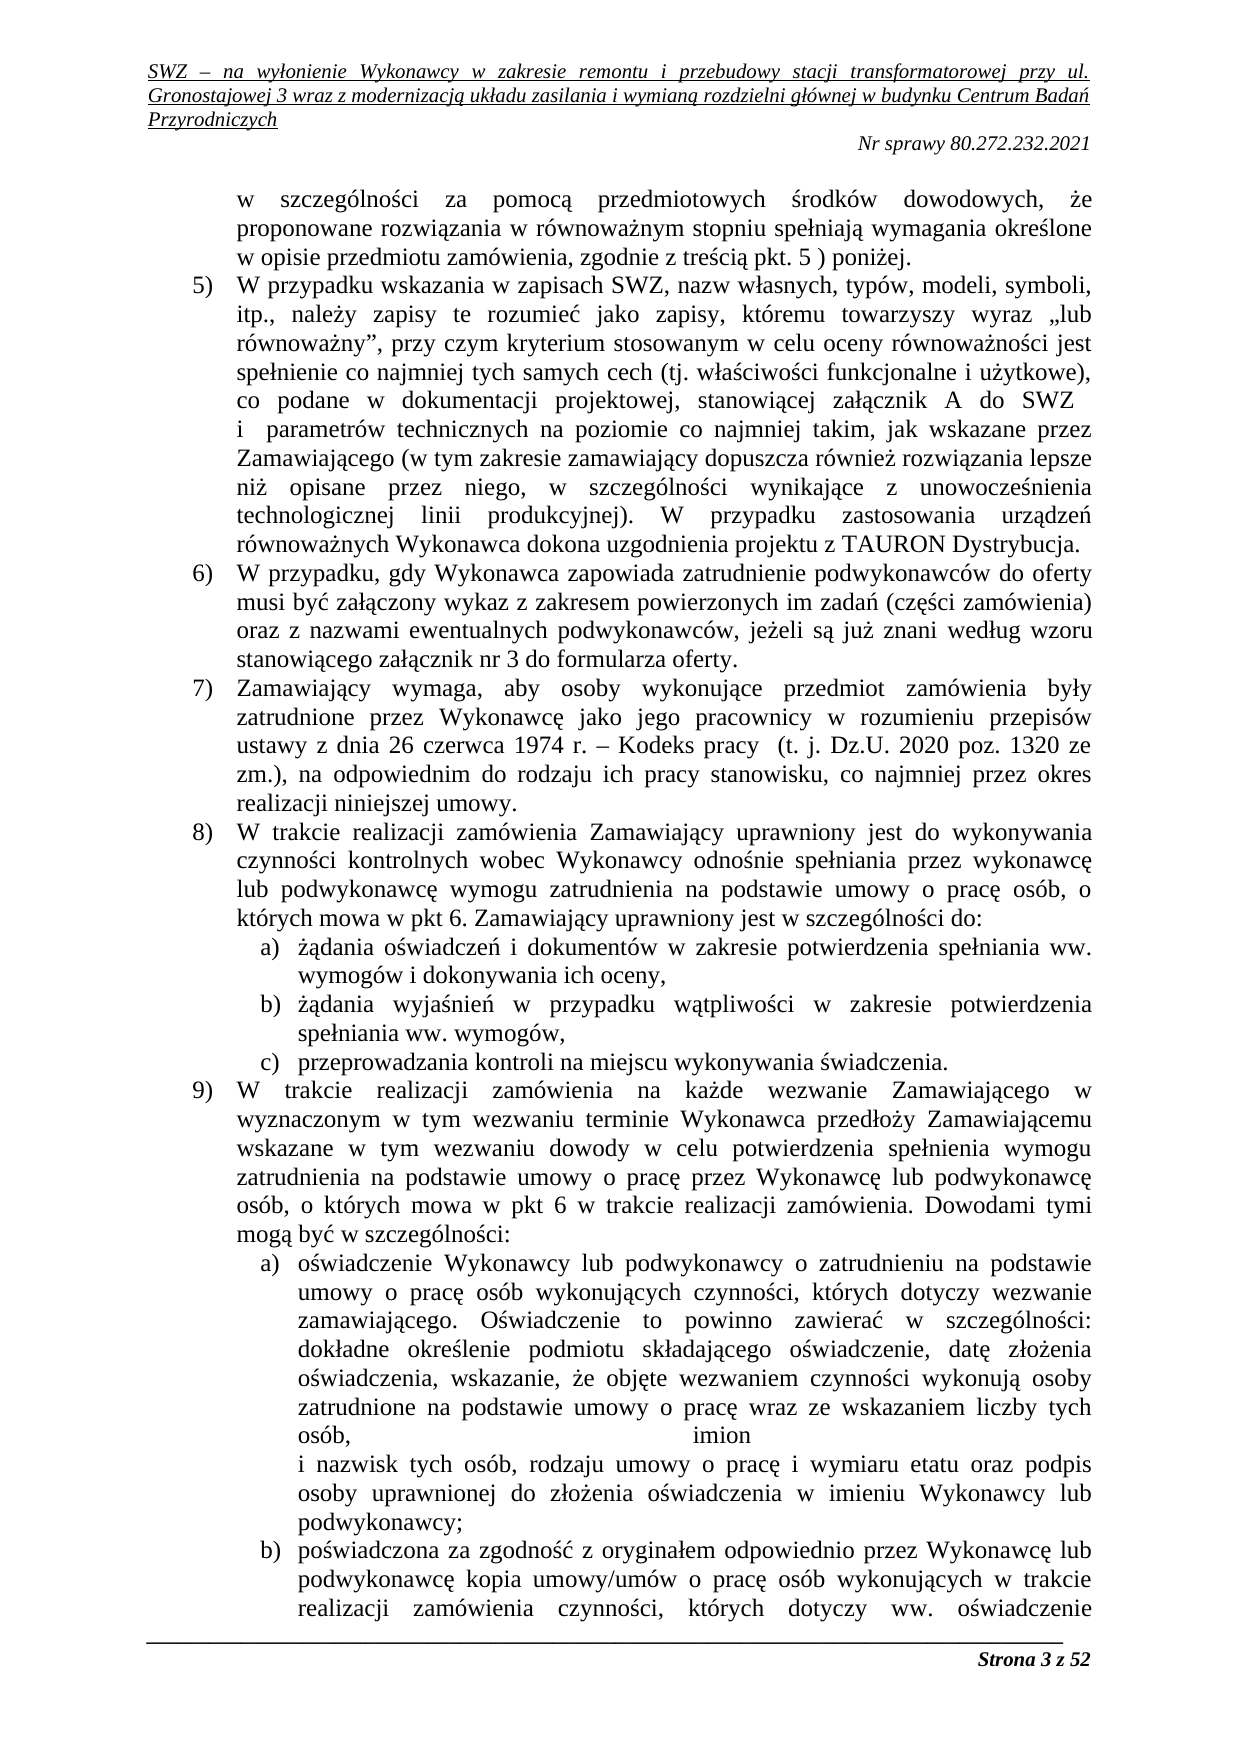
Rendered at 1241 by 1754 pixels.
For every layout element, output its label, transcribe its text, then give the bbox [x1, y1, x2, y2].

list W przypadku, gdy Wykonawca zapowiada zatrudnienie podwykonawców do oferty musi być załączony wykaz z zakresem powierzonych im zadań (części zamówienia) oraz z nazwami ewentualnych podwykonawców, jeżeli są już znani według wzoru stanowiącego załącznik nr 3 do formularza oferty. [192, 558, 1092, 673]
list Zamawiający wymaga, aby osoby wykonujące przedmiot zamówienia były zatrudnione przez Wykonawcę jako jego pracownicy w rozumieniu przepisów ustawy z dnia 26 czerwca 1974 r. – Kodeks pracy (t. j. Dz.U. 2020 poz. 1320 ze zm.), na odpowiednim do rodzaju ich pracy stanowisku, co najmniej przez okres realizacji niniejszej umowy. [192, 673, 1092, 817]
list żądania wyjaśnień w przypadku wątpliwości w zakresie potwierdzenia spełniania ww. wymogów, [260, 989, 1092, 1047]
list W trakcie realizacji zamówienia na każde wezwanie Zamawiającego w wyznaczonym w tym wezwaniu terminie Wykonawca przedłoży Zamawiającemu wskazane w tym wezwaniu dowody w celu potwierdzenia spełnienia wymogu zatrudnienia na podstawie umowy o pracę przez Wykonawcę lub podwykonawcę osób, o których mowa w pkt 6 w trakcie realizacji zamówienia. Dowodami tymi mogą być w szczególności: [192, 1075, 1092, 1248]
list W trakcie realizacji zamówienia Zamawiający uprawniony jest do wykonywania czynności kontrolnych wobec Wykonawcy odnośnie spełniania przez wykonawcę lub podwykonawcę wymogu zatrudnienia na podstawie umowy o pracę osób, o których mowa w pkt 6. Zamawiający uprawniony jest w szczególności do: [192, 817, 1092, 932]
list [192, 184, 1092, 270]
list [260, 1535, 1092, 1622]
list żądania oświadczeń i dokumentów w zakresie potwierdzenia spełniania ww. wymogów i dokonywania ich oceny, [260, 932, 1092, 989]
list przeprowadzania kontroli na miejscu wykonywania świadczenia. [260, 1047, 1092, 1075]
list oświadczenie Wykonawcy lub podwykonawcy o zatrudnieniu na podstawie umowy o pracę osób wykonujących czynności, których dotyczy wezwanie zamawiającego. Oświadczenie to powinno zawierać w szczególności: dokładne określenie podmiotu składającego oświadczenie, datę złożenia oświadczenia, wskazanie, że objęte wezwaniem czynności wykonują osoby zatrudnione na podstawie umowy o pracę wraz ze wskazaniem liczby tych osób, imion i nazwisk tych osób, rodzaju umowy o pracę i wymiaru etatu oraz podpis osoby uprawnionej do złożenia oświadczenia w imieniu Wykonawcy lub podwykonawcy; [260, 1248, 1092, 1535]
list W przypadku wskazania w zapisach SWZ, nazw własnych, typów, modeli, symboli, itp., należy zapisy te rozumieć jako zapisy, któremu towarzyszy wyraz „lub równoważny”, przy czym kryterium stosowanym w celu oceny równoważności jest spełnienie co najmniej tych samych cech (tj. właściwości funkcjonalne i użytkowe), co podane w dokumentacji projektowej, stanowiącej załącznik A do SWZ i parametrów technicznych na poziomie co najmniej takim, jak wskazane przez Zamawiającego (w tym zakresie zamawiający dopuszcza również rozwiązania lepsze niż opisane przez niego, w szczególności wynikające z unowocześnienia technologicznej linii produkcyjnej). W przypadku zastosowania urządzeń równoważnych Wykonawca dokona uzgodnienia projektu z TAURON Dystrybucja. [192, 270, 1092, 558]
